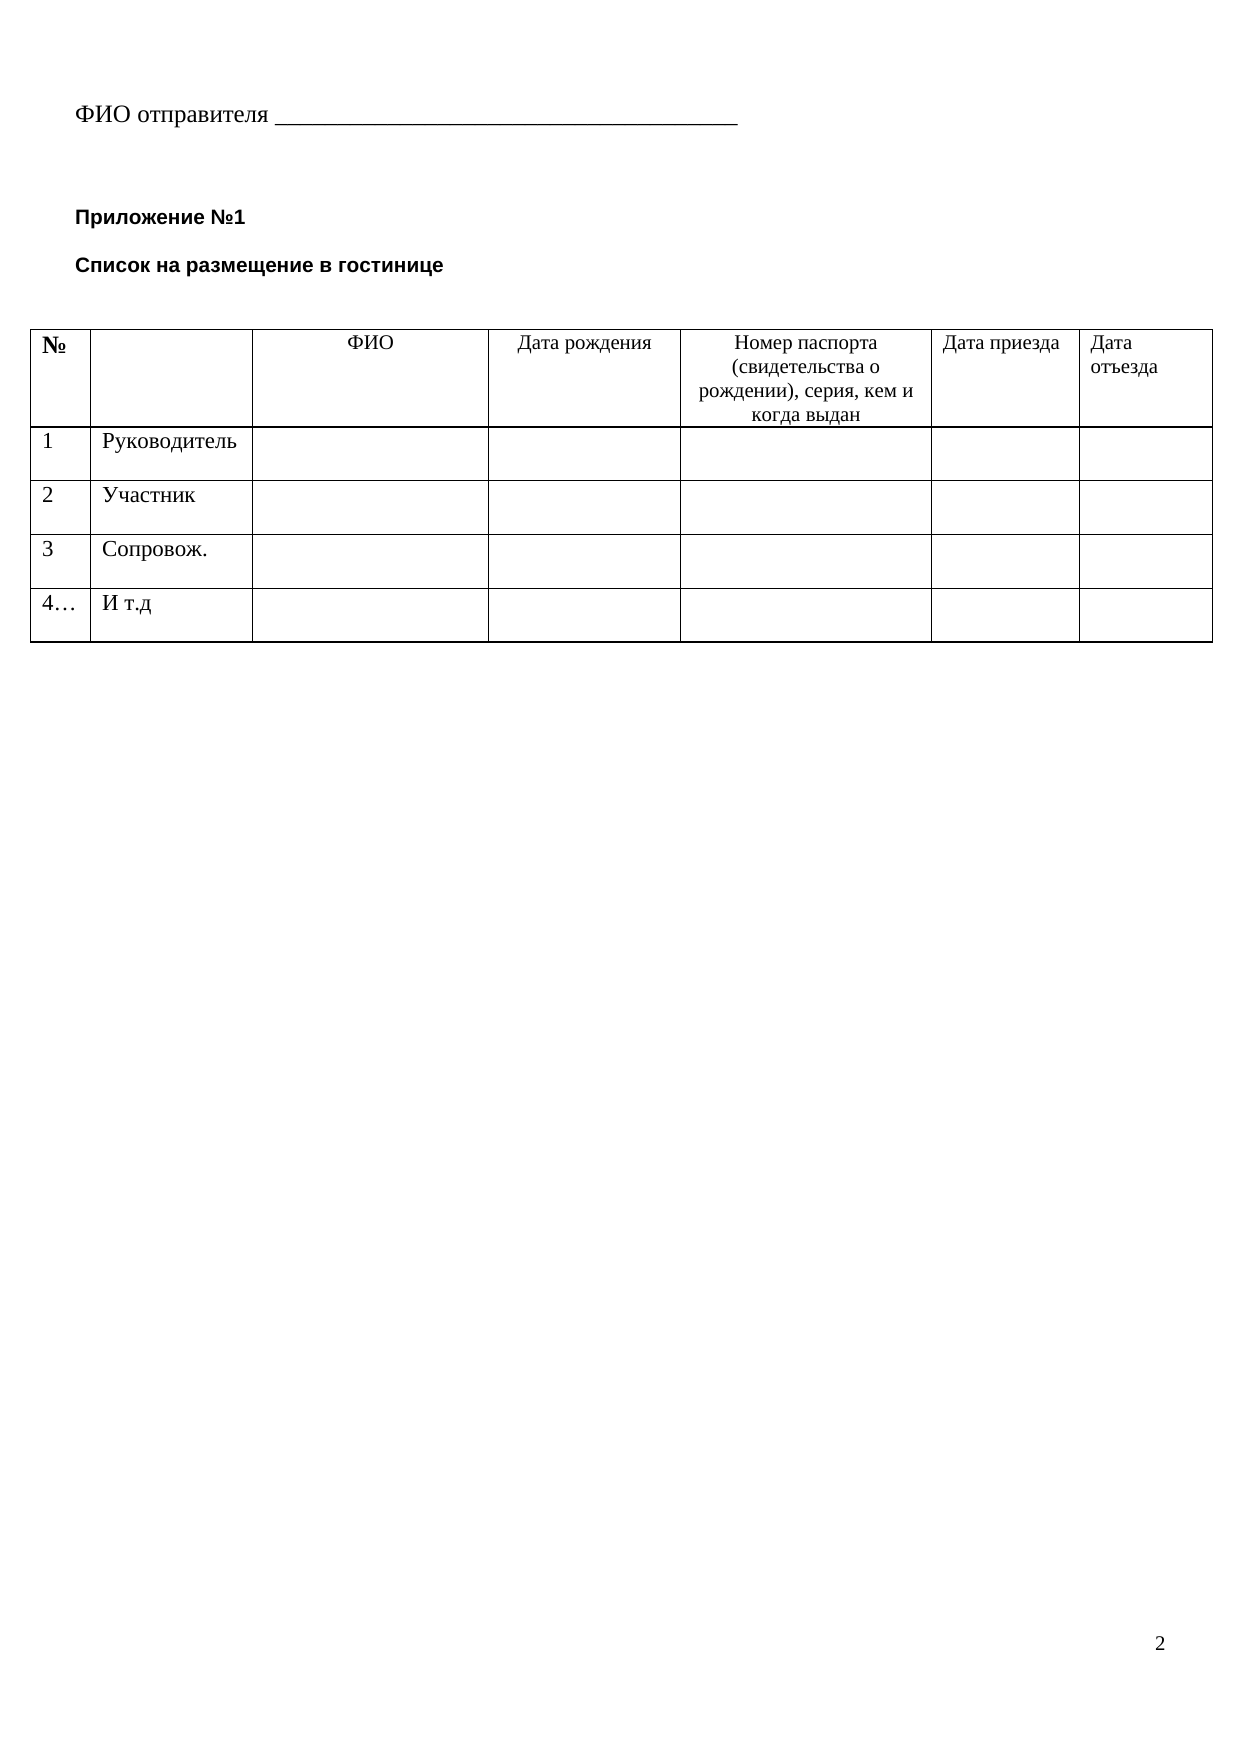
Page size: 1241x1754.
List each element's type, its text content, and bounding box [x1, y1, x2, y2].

table_cell [681, 428, 931, 480]
table_cell 3 [31, 535, 90, 588]
table_cell [1080, 481, 1212, 534]
table_cell [489, 481, 680, 534]
text Список на размещение в гостинице [75, 252, 1165, 276]
table_header Дата отъезда [1080, 330, 1212, 426]
table_header № [31, 330, 90, 426]
table_cell 1 [31, 428, 90, 480]
table_cell [681, 535, 931, 588]
table_cell [932, 535, 1079, 588]
table_header [91, 330, 252, 426]
table_cell [932, 589, 1079, 641]
table_cell [1080, 535, 1212, 588]
table_cell [681, 589, 931, 641]
table_cell Руководитель [91, 428, 252, 480]
table_cell [932, 428, 1079, 480]
table_cell И т.д [91, 589, 252, 641]
table_cell 2 [31, 481, 90, 534]
table_cell [253, 428, 488, 480]
table_cell [489, 535, 680, 588]
table_cell [1080, 428, 1212, 480]
table_header Номер паспорта (свидетельства о рождении), серия, кем и когда выдан [681, 330, 931, 426]
table_cell [253, 481, 488, 534]
text ФИО отправителя _____________________________________ [75, 99, 1165, 128]
table_header ФИО [253, 330, 488, 426]
table_cell [253, 535, 488, 588]
table_header Дата рождения [489, 330, 680, 426]
table_cell [1080, 589, 1212, 641]
table_cell 4… [31, 589, 90, 641]
text Приложение №1 [75, 204, 1165, 228]
table_cell Сопровож. [91, 535, 252, 588]
table_cell Участник [91, 481, 252, 534]
table_cell [489, 589, 680, 641]
table_header Дата приезда [932, 330, 1079, 426]
table_cell [489, 428, 680, 480]
table_cell [681, 481, 931, 534]
table_cell [253, 589, 488, 641]
table_cell [932, 481, 1079, 534]
